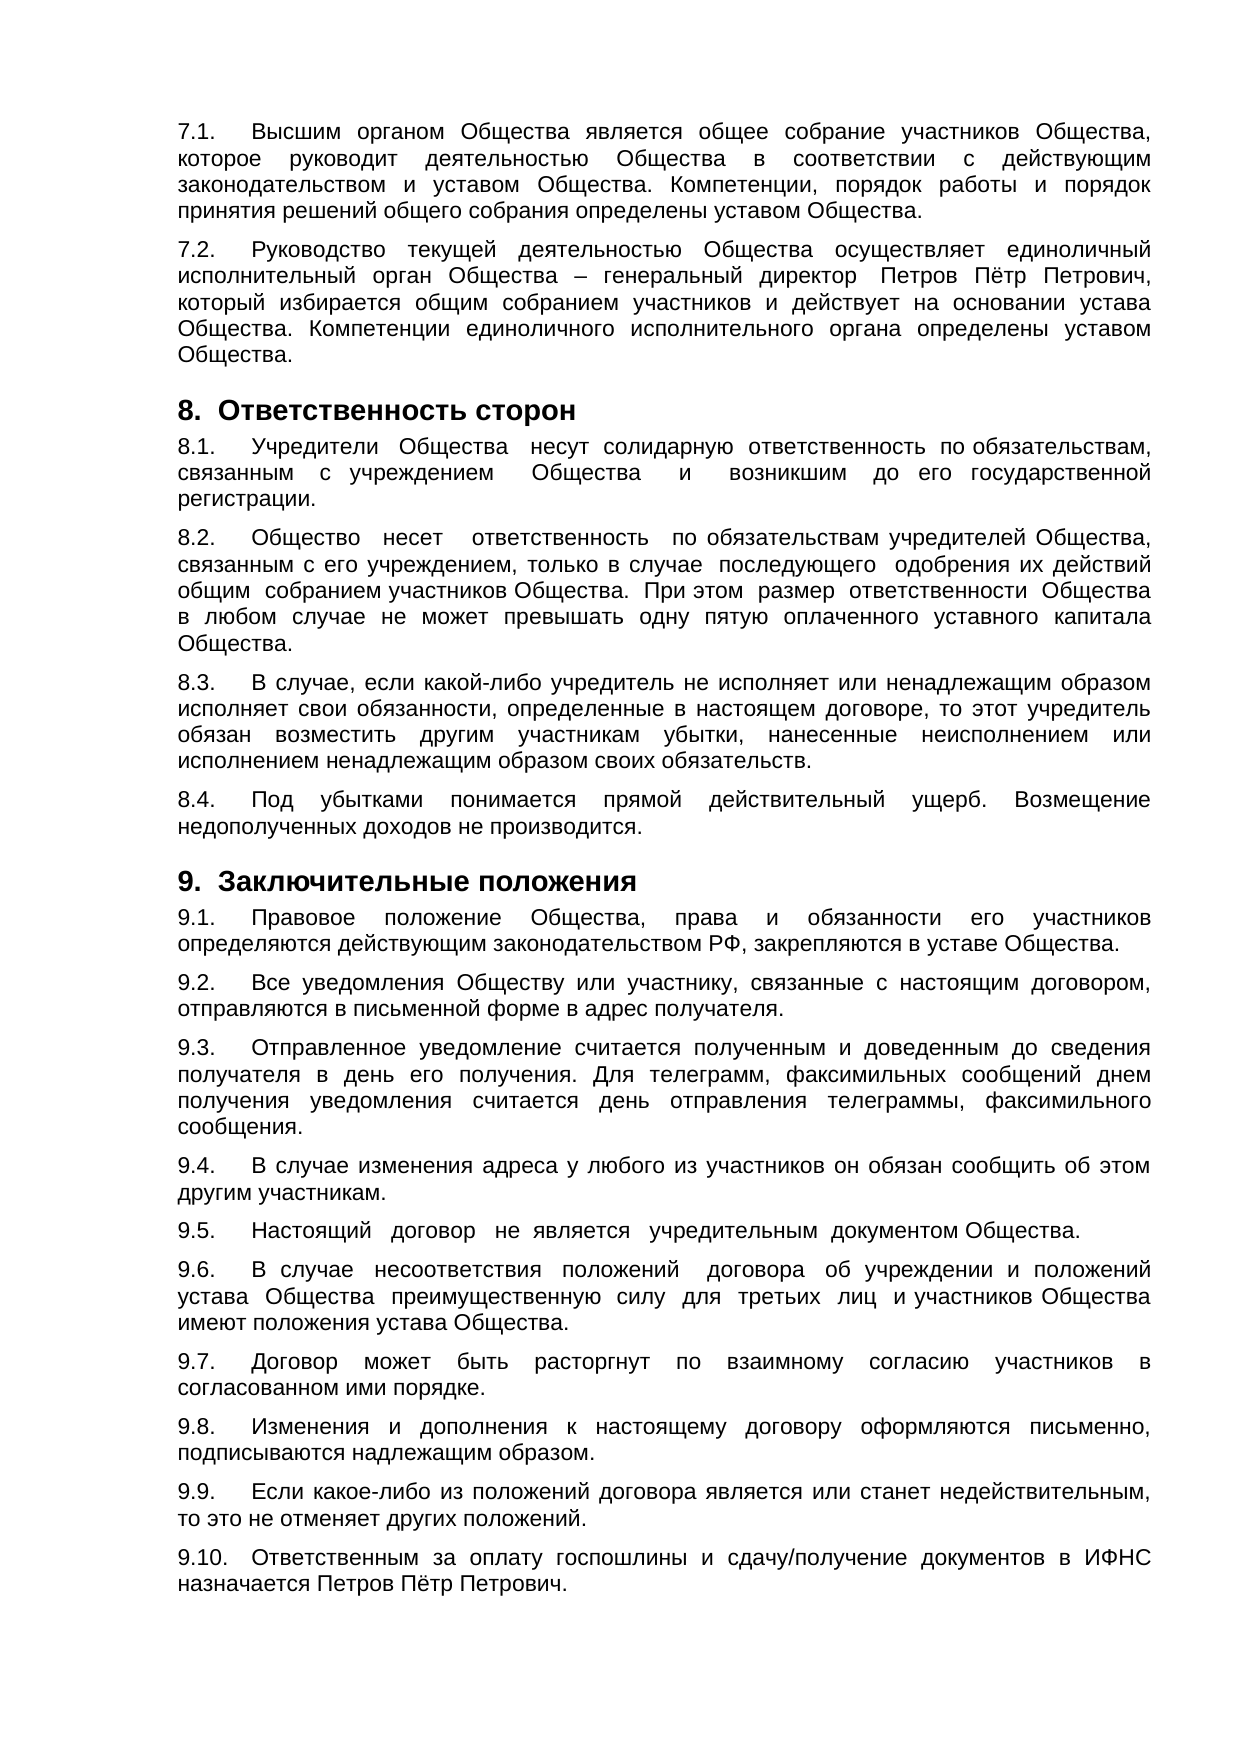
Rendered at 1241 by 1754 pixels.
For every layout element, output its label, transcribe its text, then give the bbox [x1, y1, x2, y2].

text 9.2. Все уведомления Обществу или участнику, связанные с настоящим договором, отправляются в письменной форме в адрес получателя. [177, 969, 1152, 1022]
text 7.1. Высшим органом Общества является общее собрание участников Общества, которое руководит деятельностью Общества в соответствии с действующим законодательством и уставом Общества. Компетенции, порядок работы и порядок принятия решений общего собрания определены уставом Общества. [177, 118, 1152, 223]
text 8.2. Общество несет ответственность по обязательствам учредителей Общества, связанным с его учреждением, только в случае последующего одобрения их действий общим собранием участников Общества. При этом размер ответственности Общества в любом случае не может превышать одну пятую оплаченного уставного капитала Общества. [177, 524, 1152, 656]
text 7.2. Руководство текущей деятельностью Общества осуществляет единоличный исполнительный орган Общества – генеральный директор Петров Пётр Петрович, который избирается общим собранием участников и действует на основании устава Общества. Компетенции единоличного исполнительного органа определены уставом Общества. [177, 236, 1152, 368]
text 9. Заключительные положения [177, 864, 1152, 898]
text 9.8. Изменения и дополнения к настоящему договору оформляются письменно, подписываются надлежащим образом. [177, 1413, 1152, 1466]
text 9.4. В случае изменения адреса у любого из участников он обязан сообщить об этом другим участникам. [177, 1152, 1152, 1205]
text 9.3. Отправленное уведомление считается полученным и доведенным до сведения получателя в день его получения. Для телеграмм, факсимильных сообщений днем получения уведомления считается день отправления телеграммы, факсимильного сообщения. [177, 1034, 1152, 1140]
text 9.10. Ответственным за оплату госпошлины и сдачу/получение документов в ИФНС назначается Петров Пётр Петрович. [177, 1543, 1152, 1596]
text 8.3. В случае, если какой-либо учредитель не исполняет или ненадлежащим образом исполняет свои обязанности, определенные в настоящем договоре, то этот учредитель обязан возместить другим участникам убытки, нанесенные неисполнением или исполнением ненадлежащим образом своих обязательств. [177, 668, 1152, 774]
text 9.5. Настоящий договор не является учредительным документом Общества. [177, 1217, 1152, 1244]
text 9.6. В случае несоответствия положений договора об учреждении и положений устава Общества преимущественную силу для третьих лиц и участников Общества имеют положения устава Общества. [177, 1256, 1152, 1335]
text 9.1. Правовое положение Общества, права и обязанности его участников определяются действующим законодательством РФ, закрепляются в уставе Общества. [177, 904, 1152, 957]
text 8. Ответственность сторон [177, 393, 1152, 426]
text 8.1. Учредители Общества несут солидарную ответственность по обязательствам, связанным с учреждением Общества и возникшим до его государственной регистрации. [177, 433, 1152, 512]
text 8.4. Под убытками понимается прямой действительный ущерб. Возмещение недополученных доходов не производится. [177, 786, 1152, 839]
text 9.9. Если какое-либо из положений договора является или станет недействительным, то это не отменяет других положений. [177, 1478, 1152, 1531]
text 9.7. Договор может быть расторгнут по взаимному согласию участников в согласованном ими порядке. [177, 1348, 1152, 1401]
